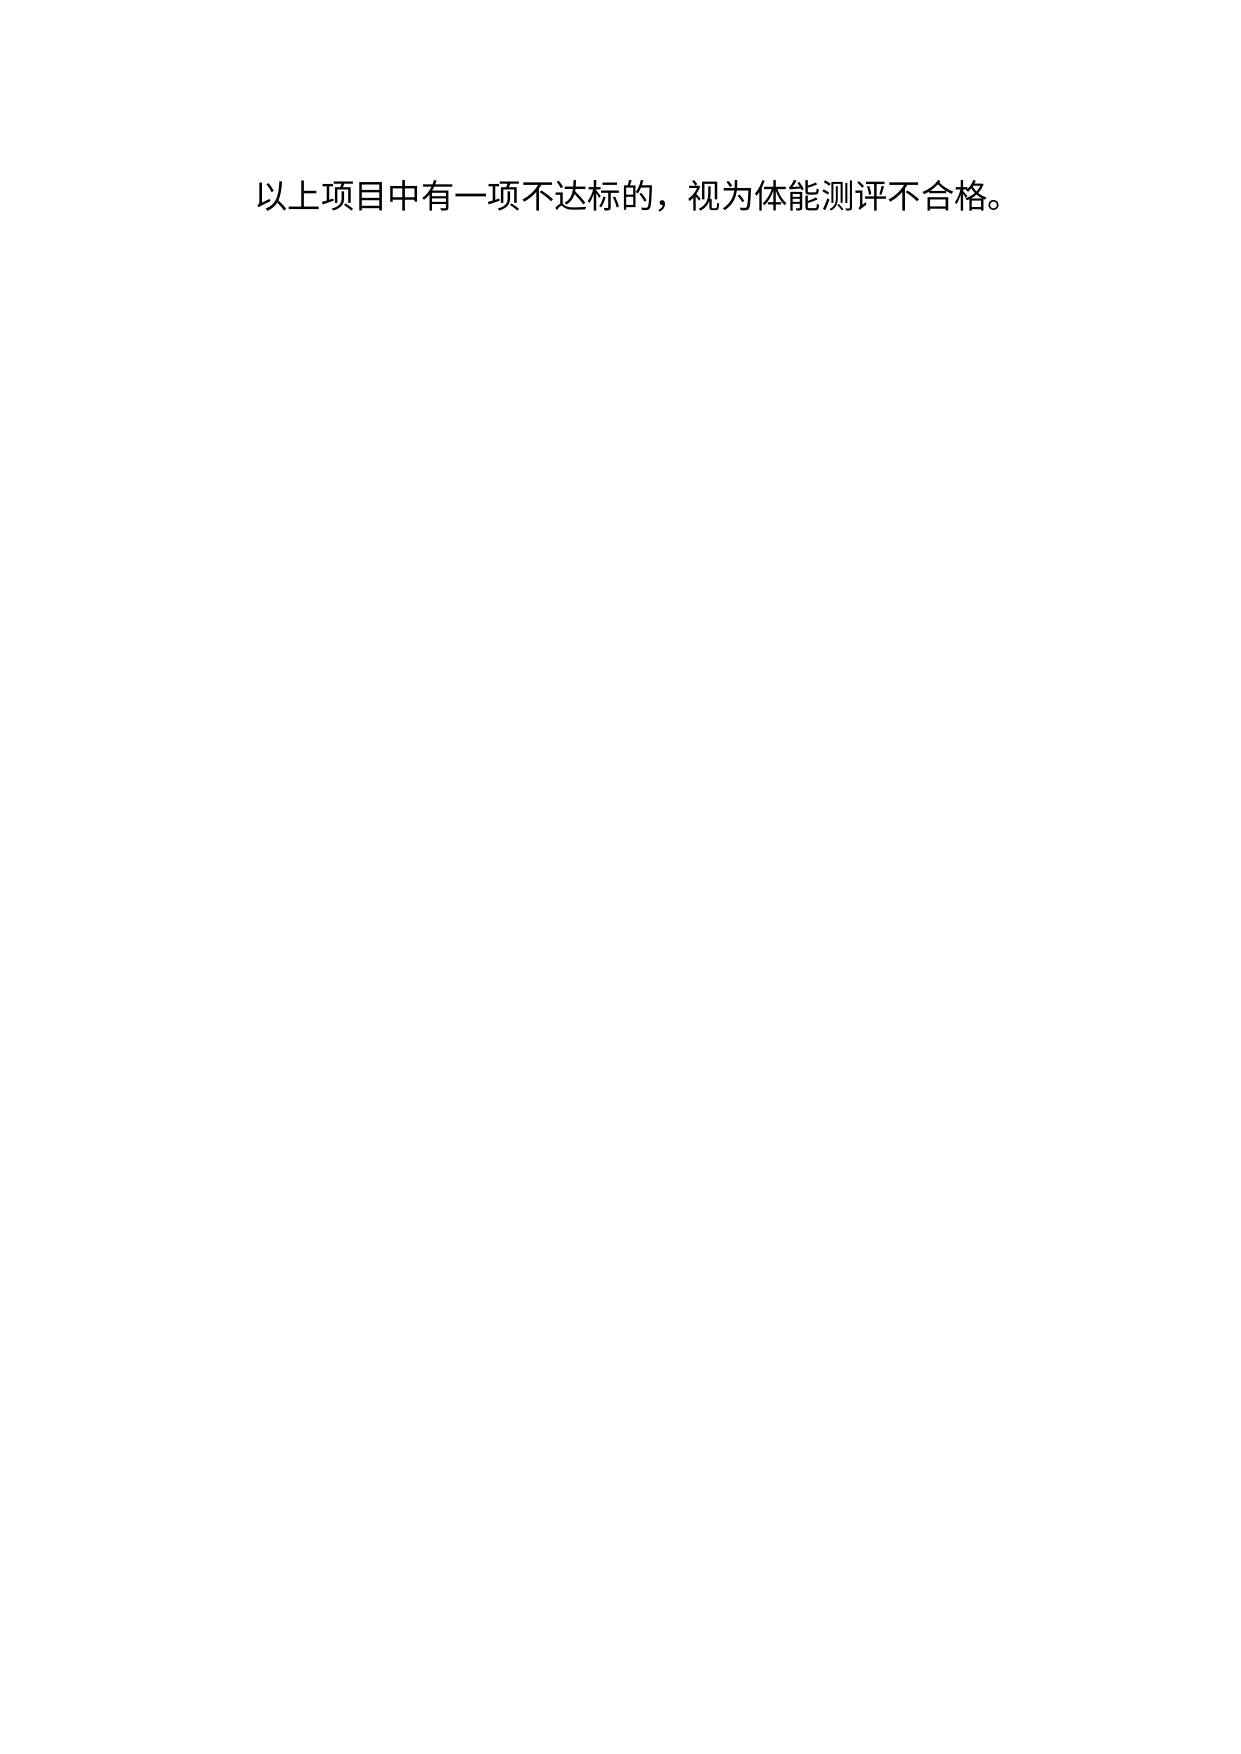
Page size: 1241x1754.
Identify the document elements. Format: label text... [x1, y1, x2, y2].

text 以上项目中有一项不达标的，视为体能测评不合格。 [187, 162, 1053, 227]
